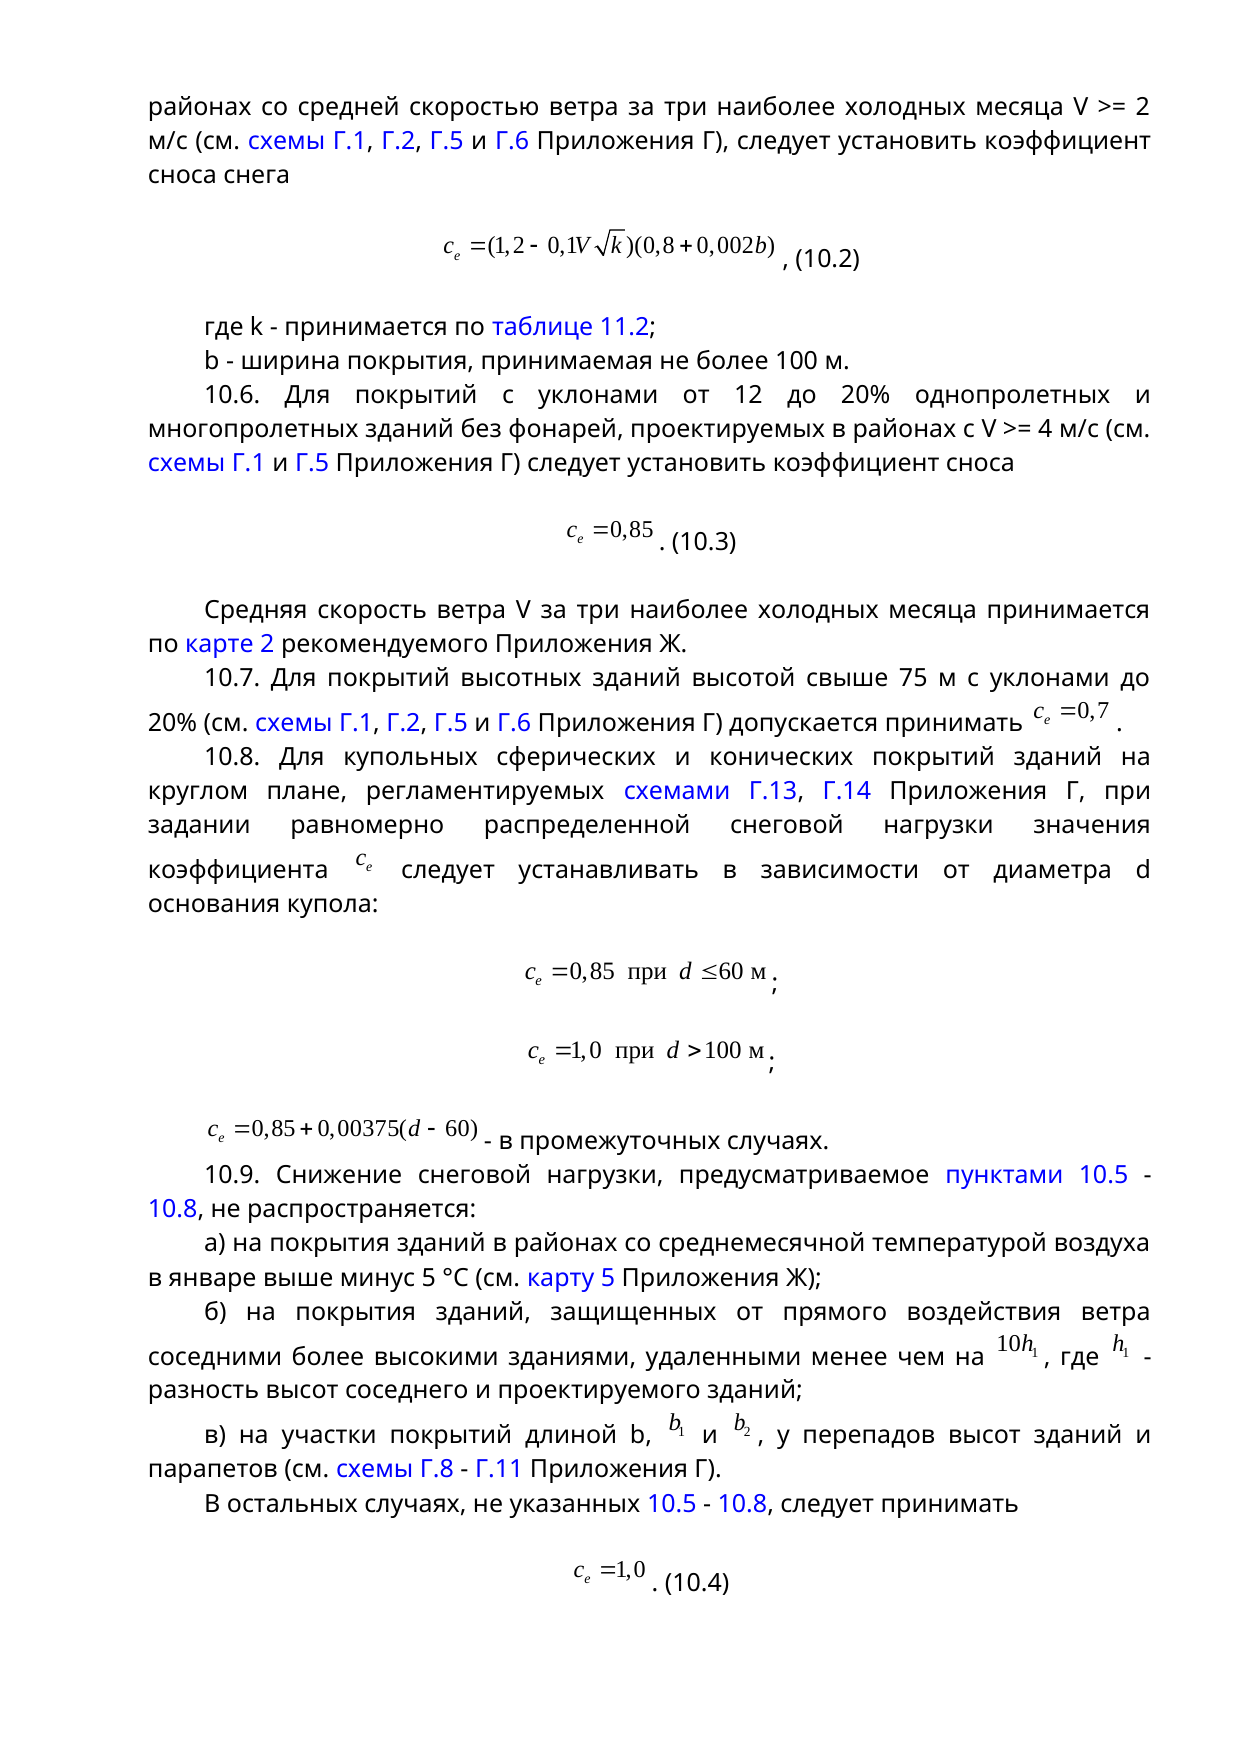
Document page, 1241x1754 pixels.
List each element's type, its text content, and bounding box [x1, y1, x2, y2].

text b - ширина покрытия, принимаемая не более 100 м. [148, 343, 1152, 377]
text 10.9. Снижение снеговой нагрузки, предусматриваемое пунктами 10.5 - 10.8, не распространяется: [148, 1157, 1152, 1225]
text где k - принимается по таблице 11.2; [148, 308, 1152, 343]
text б) на покрытия зданий, защищенных от прямого воздействия ветра соседними более высокими зданиями, удаленными менее чем на , где - разность высот соседнего и проектируемого зданий; [148, 1293, 1152, 1406]
text . (10.3) [148, 513, 1152, 558]
text а) на покрытия зданий в районах со среднемесячной температурой воздуха в январе выше минус 5 °C (см. карту 5 Приложения Ж); [148, 1225, 1152, 1293]
text Средняя скорость ветра V за три наиболее холодных месяца принимается по карте 2 рекомендуемого Приложения Ж. [148, 592, 1152, 660]
text 10.7. Для покрытий высотных зданий высотой свыше 75 м с уклонами до 20% (см. схемы Г.1, Г.2, Г.5 и Г.6 Приложения Г) допускается принимать . [148, 660, 1152, 739]
text , (10.2) [148, 225, 1152, 274]
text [148, 89, 1152, 191]
text 10.6. Для покрытий с уклонами от 12 до 20% однопролетных и многопролетных зданий без фонарей, проектируемых в районах с V >= 4 м/с (см. схемы Г.1 и Г.5 Приложения Г) следует установить коэффициент сноса [148, 377, 1152, 479]
text . (10.4) [148, 1553, 1152, 1598]
text - в промежуточных случаях. [148, 1112, 1152, 1157]
text ; [148, 954, 1152, 999]
text ; [148, 1033, 1152, 1078]
text 10.8. Для купольных сферических и конических покрытий зданий на круглом плане, регламентируемых схемами Г.13, Г.14 Приложения Г, при задании равномерно распределенной снеговой нагрузки значения коэффициента следует устанавливать в зависимости от диаметра d основания купола: [148, 739, 1152, 920]
text в) на участки покрытий длиной b, и , у перепадов высот зданий и парапетов (см. схемы Г.8 - Г.11 Приложения Г). [148, 1406, 1152, 1485]
text В остальных случаях, не указанных 10.5 - 10.8, следует принимать [148, 1485, 1152, 1519]
